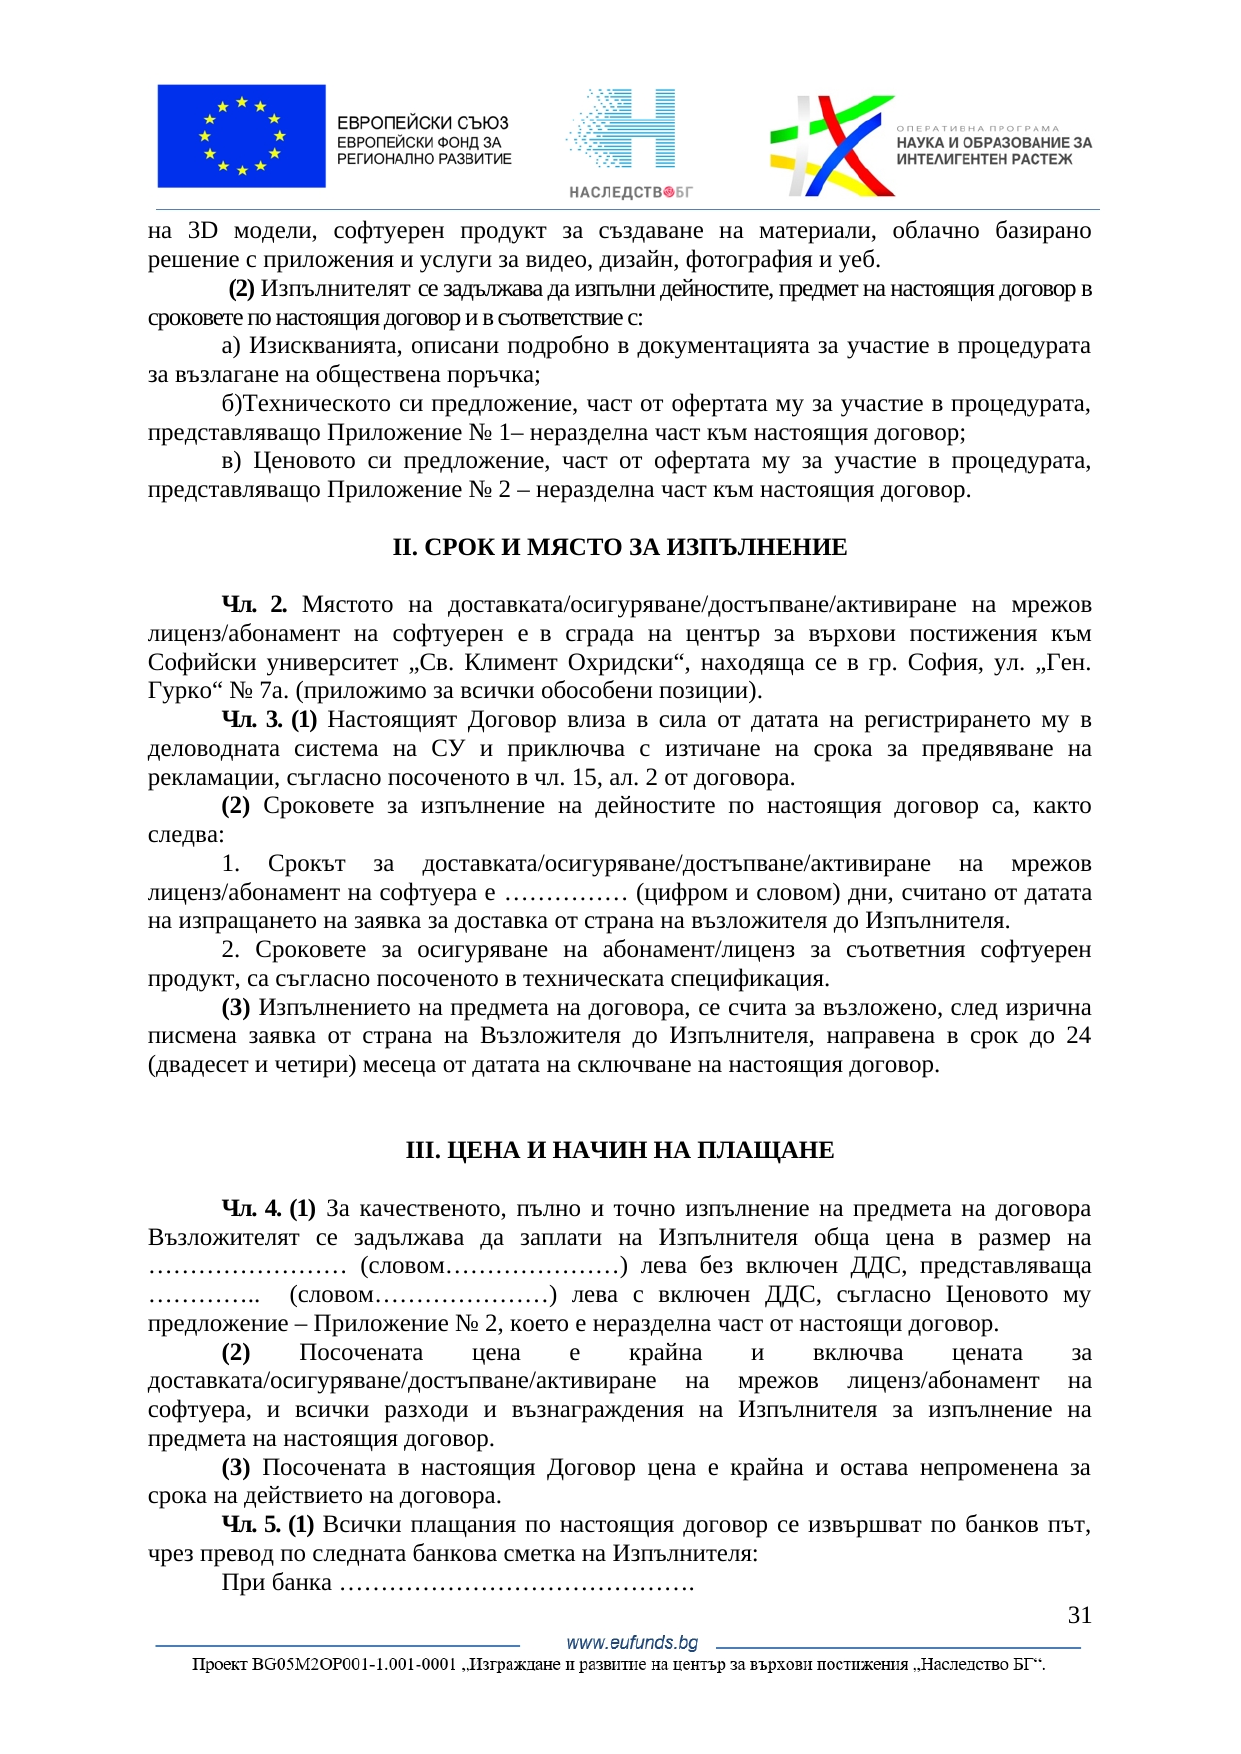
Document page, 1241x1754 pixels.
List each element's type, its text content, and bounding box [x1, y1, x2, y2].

text Чл. 3. (1) Настоящият Договор влиза в сила от датата на регистрирането му в деловодната система на СУ и приключва с изтичане на срока за предявяване на рекламации, съгласно посоченото в чл. 15, ал. 2 от договора. [148, 704, 1093, 790]
text (2) Сроковете за изпълнение на дейностите по настоящия договор са, както следва: [148, 790, 1093, 848]
list (3) Изпълнението на предмета на договора, се счита за възложено, след изрична писмена заявка от страна на Възложителя до Изпълнителя, направена в срок до 24 (двадесет и четири) месеца от датата на сключване на настоящия договор. [148, 992, 1093, 1078]
text в) Ценовото си предложение, част от офертата му за участие в процедурата, представляващо Приложение № 2 – неразделна част към настоящия договор. [148, 445, 1093, 503]
text (2) Посочената цена е крайна и включва цената за доставката/осигуряване/достъпване/активиране на мрежов лиценз/абонамент на софтуера, и всички разходи и възнаграждения на Изпълнителя за изпълнение на предмета на настоящия договор. [148, 1337, 1093, 1452]
text б)Техническото си предложение, част от офертата му за участие в процедурата, представляващо Приложение № 1– неразделна част към настоящия договор; [148, 388, 1093, 445]
text а) Изискванията, описани подробно в документацията за участие в процедурата за възлагане на обществена поръчка; [148, 330, 1093, 388]
text Чл. 5. (1) Всички плащания по настоящия договор се извършват по банков път, чрез превод по следната банкова сметка на Изпълнителя: [148, 1509, 1093, 1567]
text (2) Изпълнителят се задължава да изпълни дейностите, предмет на настоящия договор в сроковете по настоящия договор и в съответствие с: [148, 273, 1093, 330]
picture [147, 1628, 1093, 1681]
text При банка ……………………………………. [148, 1567, 1093, 1595]
text Чл. 4. (1) За качественото, пълно и точно изпълнение на предмета на договора Възложителят се задължава да заплати на Изпълнителя обща цена в размер на …………………… (словом…………………) лева без включен ДДС, представляваща ………….. (словом…………………) лева с включен ДДС, съгласно Ценовото му предложение – Приложение № 2, което е неразделна част от настоящи договор. [148, 1193, 1093, 1337]
text (3) Посочената в настоящия Договор цена е крайна и остава непроменена за срока на действието на договора. [148, 1452, 1093, 1509]
text 1. Срокът за доставката/осигуряване/достъпване/активиране на мрежов лиценз/абонамент на софтуера е …………… (цифром и словом) дни, считано от датата на изпращането на заявка за доставка от страна на възложителя до Изпълнителя. [148, 848, 1093, 934]
text Чл. 2. Мястото на доставката/осигуряване/достъпване/активиране на мрежов лиценз/абонамент на софтуерен е в сграда на център за върхови постижения към Софийски университет „Св. Климент Охридски“, находяща се в гр. София, ул. „Ген. Гурко“ № 7а. (приложимо за всички обособени позиции). [148, 589, 1093, 704]
text III. ЦЕНА И НАЧИН НА ПЛАЩАНЕ [148, 1135, 1093, 1164]
text 2. Сроковете за осигуряване на абонамент/лиценз за съответния софтуерен продукт, са съгласно посоченото в техническата спецификация. [148, 934, 1093, 992]
text II. СРОК И МЯСТО ЗА ИЗПЪЛНЕНИЕ [148, 532, 1093, 560]
picture [147, 73, 1107, 216]
